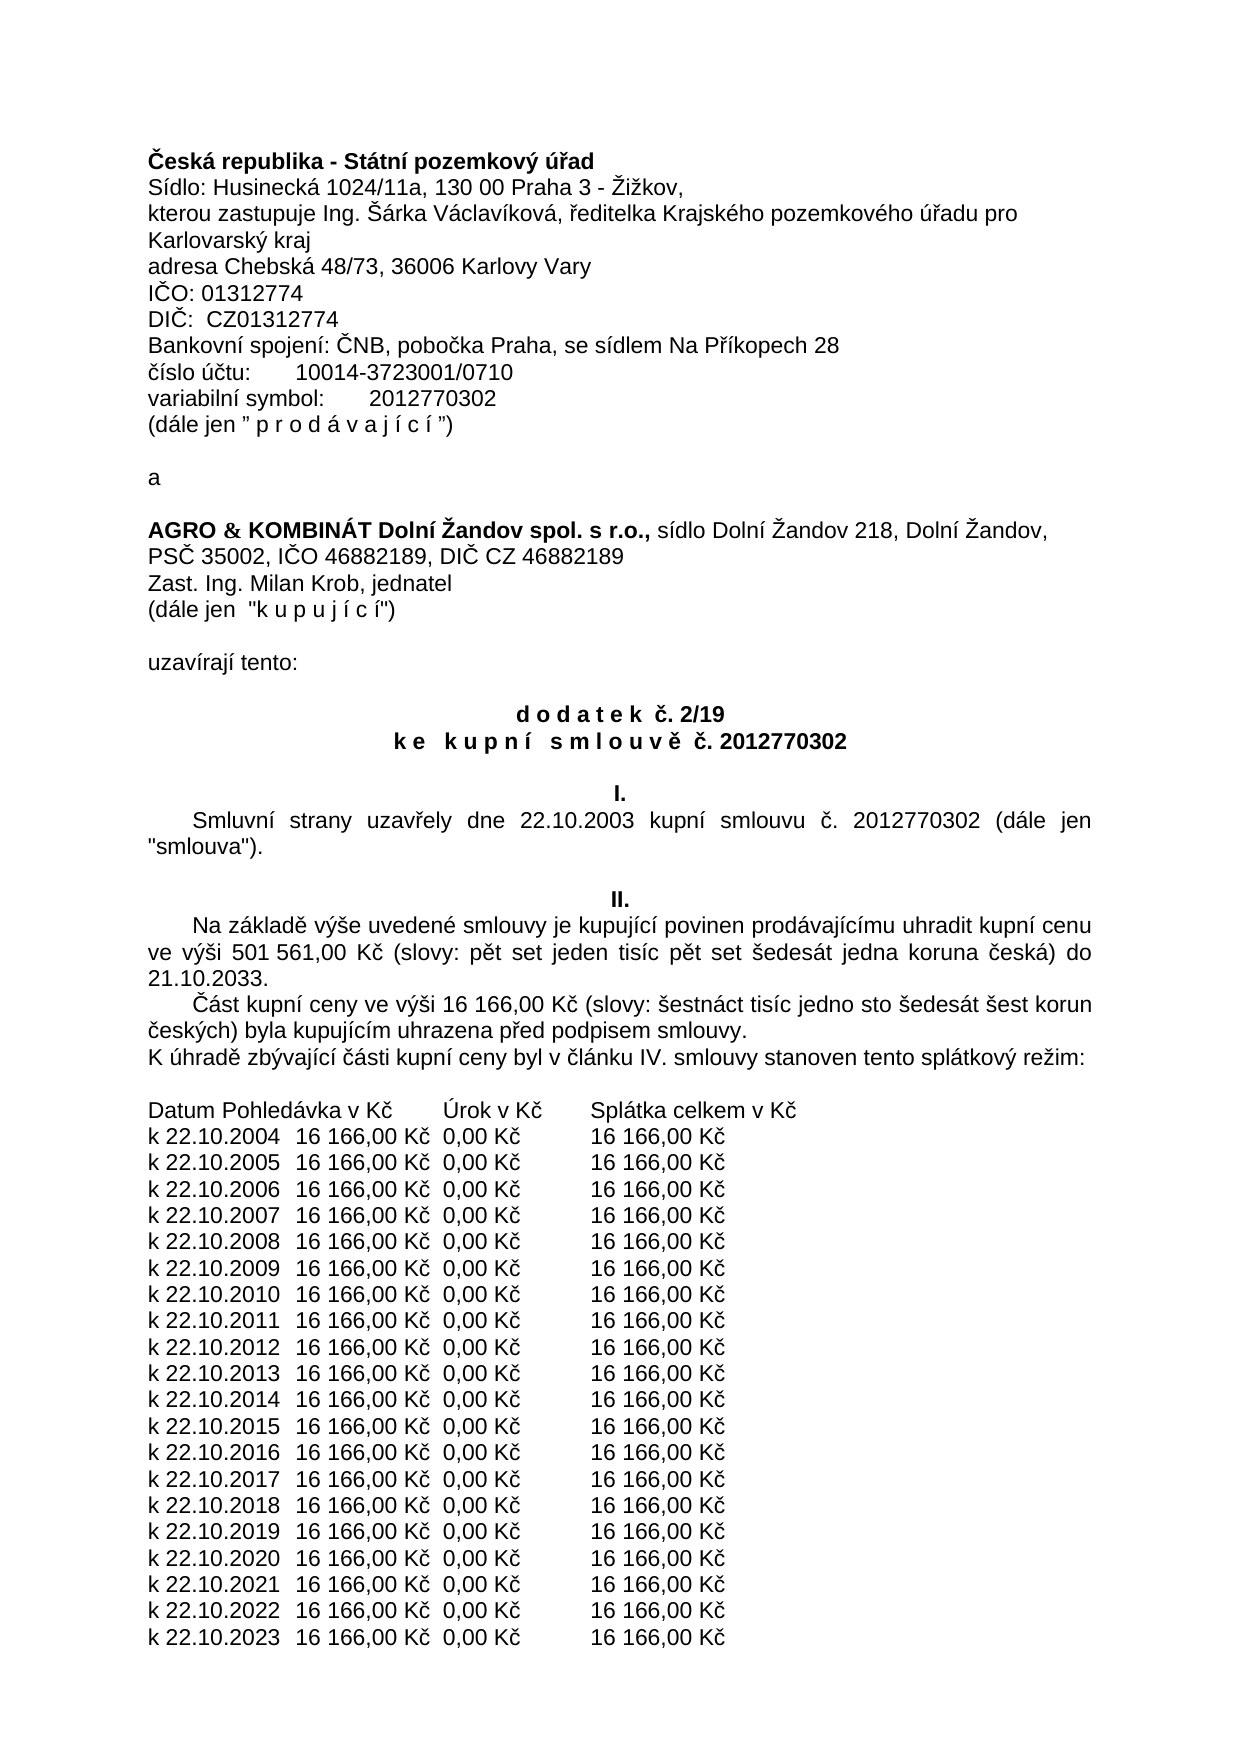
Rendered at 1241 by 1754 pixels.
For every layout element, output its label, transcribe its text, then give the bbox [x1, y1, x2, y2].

text II. [148, 886, 1092, 912]
text Bankovní spojení: ČNB, pobočka Praha, se sídlem Na Příkopech 28 [148, 332, 1092, 358]
text I. [148, 780, 1092, 807]
text k 22.10.2005 16 166,00 Kč 0,00 Kč 16 166,00 Kč [148, 1149, 1092, 1176]
text Česká republika - Státní pozemkový úřad [148, 148, 1092, 174]
text IČO: 01312774 [148, 279, 1092, 306]
text Smluvní strany uzavřely dne 22.10.2003 kupní smlouvu č. 2012770302 (dále jen "smlouva"). [148, 807, 1092, 859]
text kterou zastupuje Ing. Šárka Václavíková, ředitelka Krajského pozemkového úřadu pro Karlovarský kraj [148, 200, 1092, 253]
text (dále jen ” p r o d á v a j í c í ”) [148, 411, 1092, 438]
text d o d a t e k č. 2/19 [148, 701, 1092, 728]
text Sídlo: Husinecká 1024/11a, 130 00 Praha 3 - Žižkov, [148, 174, 1092, 200]
text Část kupní ceny ve výši 16 166,00 Kč (slovy: šestnáct tisíc jedno sto šedesát šest korun českých) byla kupujícím uhrazena před podpisem smlouvy. [148, 991, 1092, 1044]
text k e k u p n í s m l o u v ě č. 2012770302 [148, 728, 1092, 754]
text k 22.10.2018 16 166,00 Kč 0,00 Kč 16 166,00 Kč [148, 1492, 1092, 1518]
text adresa Chebská 48/73, 36006 Karlovy Vary [148, 253, 1092, 279]
text k 22.10.2007 16 166,00 Kč 0,00 Kč 16 166,00 Kč [148, 1202, 1092, 1228]
text k 22.10.2022 16 166,00 Kč 0,00 Kč 16 166,00 Kč [148, 1597, 1092, 1624]
text k 22.10.2012 16 166,00 Kč 0,00 Kč 16 166,00 Kč [148, 1334, 1092, 1360]
text k 22.10.2010 16 166,00 Kč 0,00 Kč 16 166,00 Kč [148, 1281, 1092, 1307]
text k 22.10.2020 16 166,00 Kč 0,00 Kč 16 166,00 Kč [148, 1544, 1092, 1571]
text variabilní symbol: 2012770302 [148, 385, 1092, 411]
text DIČ: CZ01312774 [148, 306, 1092, 332]
text Zast. Ing. Milan Krob, jednatel [148, 569, 1092, 596]
text uzavírají tento: [148, 648, 1092, 675]
text k 22.10.2016 16 166,00 Kč 0,00 Kč 16 166,00 Kč [148, 1439, 1092, 1466]
text k 22.10.2015 16 166,00 Kč 0,00 Kč 16 166,00 Kč [148, 1413, 1092, 1439]
text a [148, 464, 1092, 490]
text Na základě výše uvedené smlouvy je kupující povinen prodávajícímu uhradit kupní cenu ve výši 501 561,00 Kč (slovy: pět set jeden tisíc pět set šedesát jedna koruna česká) do 21.10.2033. [148, 912, 1092, 991]
text k 22.10.2014 16 166,00 Kč 0,00 Kč 16 166,00 Kč [148, 1386, 1092, 1413]
text AGRO & KOMBINÁT Dolní Žandov spol. s r.o., sídlo Dolní Žandov 218, Dolní Žandov, PSČ 35002, IČO 46882189, DIČ CZ 46882189 [148, 517, 1092, 569]
text k 22.10.2013 16 166,00 Kč 0,00 Kč 16 166,00 Kč [148, 1360, 1092, 1386]
text k 22.10.2009 16 166,00 Kč 0,00 Kč 16 166,00 Kč [148, 1255, 1092, 1281]
text číslo účtu: 10014-3723001/0710 [148, 358, 1092, 385]
text k 22.10.2011 16 166,00 Kč 0,00 Kč 16 166,00 Kč [148, 1307, 1092, 1334]
text Datum Pohledávka v Kč Úrok v Kč Splátka celkem v Kč [148, 1097, 1092, 1123]
text k 22.10.2021 16 166,00 Kč 0,00 Kč 16 166,00 Kč [148, 1571, 1092, 1597]
text k 22.10.2006 16 166,00 Kč 0,00 Kč 16 166,00 Kč [148, 1176, 1092, 1202]
text K úhradě zbývající části kupní ceny byl v článku IV. smlouvy stanoven tento splátkový režim: [148, 1044, 1092, 1070]
text k 22.10.2023 16 166,00 Kč 0,00 Kč 16 166,00 Kč [148, 1624, 1092, 1650]
text k 22.10.2019 16 166,00 Kč 0,00 Kč 16 166,00 Kč [148, 1518, 1092, 1544]
text (dále jen "k u p u j í c í") [148, 596, 1092, 622]
text k 22.10.2017 16 166,00 Kč 0,00 Kč 16 166,00 Kč [148, 1466, 1092, 1492]
text k 22.10.2004 16 166,00 Kč 0,00 Kč 16 166,00 Kč [148, 1123, 1092, 1149]
text k 22.10.2008 16 166,00 Kč 0,00 Kč 16 166,00 Kč [148, 1228, 1092, 1255]
